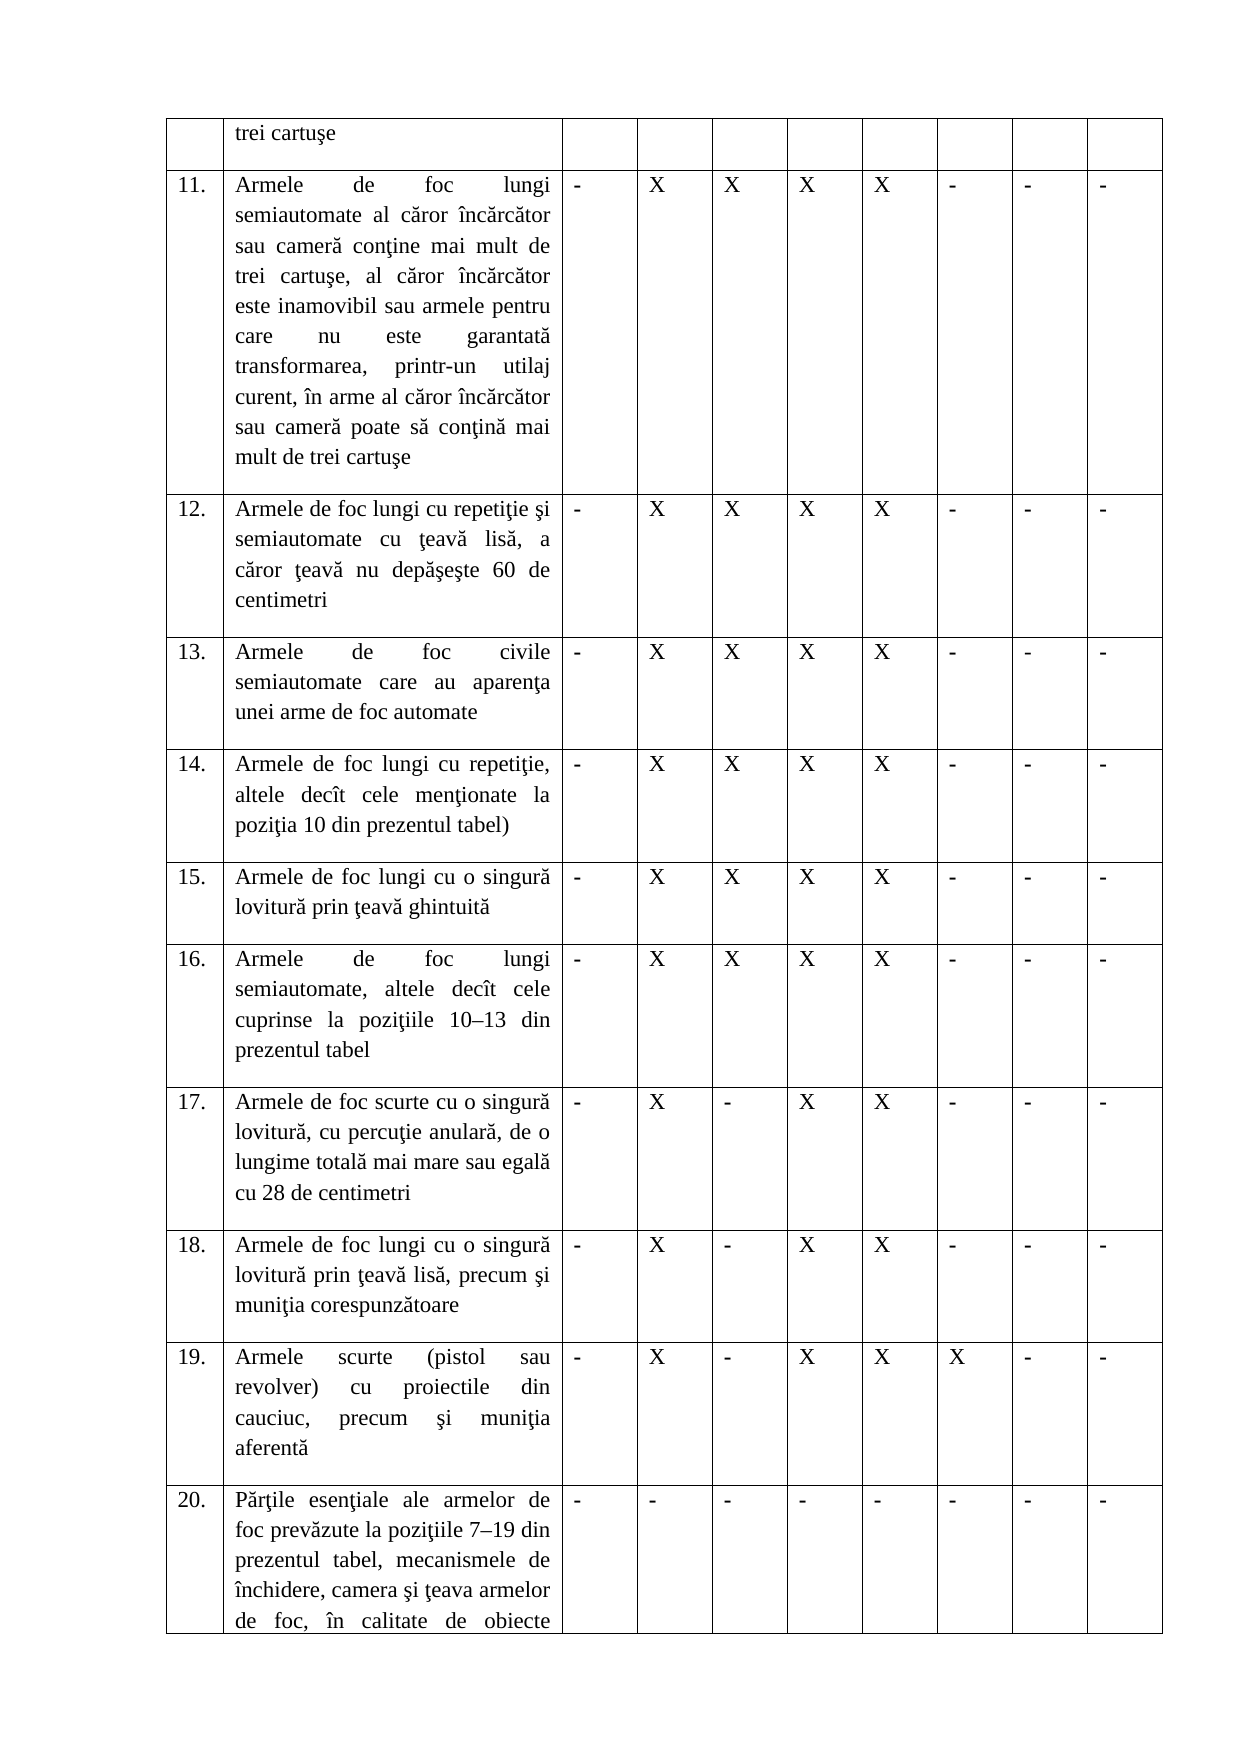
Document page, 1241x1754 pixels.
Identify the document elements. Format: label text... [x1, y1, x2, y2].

table_cell X [788, 119, 862, 170]
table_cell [224, 119, 562, 170]
table_cell - [713, 1486, 787, 1633]
table_cell X [713, 945, 787, 1087]
table_cell - [938, 638, 1012, 749]
table_cell X [863, 1231, 937, 1342]
table_cell X [713, 171, 787, 494]
table_cell X [638, 638, 712, 749]
table_cell - [938, 1088, 1012, 1229]
table_cell X [788, 638, 862, 749]
table_cell X [638, 495, 712, 637]
table_cell - [1013, 119, 1087, 170]
table_cell - [938, 171, 1012, 494]
table_cell - [1088, 638, 1162, 749]
table_cell - [1088, 1343, 1162, 1485]
table_cell - [788, 1486, 862, 1633]
table_cell - [1088, 171, 1162, 494]
table_cell X [788, 945, 862, 1087]
table_cell - [938, 119, 1012, 170]
table_cell 12. [167, 495, 223, 637]
table_cell - [1013, 1088, 1087, 1229]
table_cell - [1088, 1088, 1162, 1229]
table_cell X [863, 1343, 937, 1485]
table_cell Armele de foc lungi cu repetiţie şi semiautomate cu ţeavă lisă, a căror ţeavă nu depăşeşte 60 de centimetri [224, 495, 562, 637]
table_cell X [713, 750, 787, 862]
table_cell 10. [167, 119, 223, 170]
table_cell X [713, 495, 787, 637]
table_cell X [788, 171, 862, 494]
table_cell 14. [167, 750, 223, 862]
table_cell - [563, 863, 637, 944]
table_cell Armele scurte (pistol sau revolver) cu proiectile din cauciuc, precum şi muniţia aferentă [224, 1343, 562, 1485]
table_cell - [1088, 863, 1162, 944]
table_cell - [1013, 750, 1087, 862]
table_cell X [863, 945, 937, 1087]
table_cell X [713, 638, 787, 749]
table_cell - [563, 1088, 637, 1229]
table_cell - [1013, 638, 1087, 749]
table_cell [224, 1486, 562, 1633]
table_cell - [938, 945, 1012, 1087]
table_cell Armele de foc lungi cu repetiţie, altele decît cele menţionate la poziţia 10 din prezentul tabel) [224, 750, 562, 862]
table_cell - [1013, 945, 1087, 1087]
table_cell X [863, 750, 937, 862]
table_cell Armele de foc civile semiautomate care au aparenţa unei arme de foc automate [224, 638, 562, 749]
table_cell - [938, 1231, 1012, 1342]
table_cell X [863, 119, 937, 170]
table_cell Armele de foc lungi cu o singură lovitură prin ţeavă lisă, precum şi muniţia corespunzătoare [224, 1231, 562, 1342]
table_cell X [638, 863, 712, 944]
table_cell - [563, 1486, 637, 1633]
table_cell 13. [167, 638, 223, 749]
table_cell - [563, 945, 637, 1087]
table_cell - [1013, 171, 1087, 494]
table_cell - [938, 750, 1012, 862]
table_cell Armele de foc lungi cu o singură lovitură prin ţeavă ghintuită [224, 863, 562, 944]
table_cell - [863, 1486, 937, 1633]
table_cell 19. [167, 1343, 223, 1485]
table_cell - [1088, 119, 1162, 170]
table_cell - [1088, 495, 1162, 637]
table_cell X [638, 1088, 712, 1229]
table_cell X [638, 750, 712, 862]
table_cell X [713, 863, 787, 944]
table_cell - [1088, 945, 1162, 1087]
table_cell - [938, 863, 1012, 944]
table_cell X [638, 1231, 712, 1342]
table_cell 11. [167, 171, 223, 494]
table_cell X [638, 1343, 712, 1485]
table_cell X [788, 1088, 862, 1229]
table_cell X [863, 638, 937, 749]
table_cell X [788, 750, 862, 862]
table_cell Armele de foc lungi semiautomate al căror încărcător sau cameră conţine mai mult de trei cartuşe, al căror încărcător este inamovibil sau armele pentru care nu este garantată transformarea, printr-un utilaj curent, în arme al căror încărcător sau cameră poate să conţină mai mult de trei cartuşe [224, 171, 562, 494]
table_cell - [563, 495, 637, 637]
table_cell X [788, 495, 862, 637]
table_cell - [563, 1231, 637, 1342]
table_cell X [863, 863, 937, 944]
table_cell - [938, 1486, 1012, 1633]
table_cell X [863, 495, 937, 637]
table_cell - [563, 171, 637, 494]
table_cell - [563, 750, 637, 862]
table_cell - [713, 1343, 787, 1485]
table_cell - [713, 1231, 787, 1342]
table_cell X [938, 1343, 1012, 1485]
table_cell - [563, 638, 637, 749]
table_cell X [788, 863, 862, 944]
table_cell X [788, 1343, 862, 1485]
table_cell X [863, 1088, 937, 1229]
table_cell X [863, 171, 937, 494]
table_cell - [1088, 750, 1162, 862]
table_cell 20. [167, 1486, 223, 1633]
table_cell - [563, 119, 637, 170]
table_cell - [1013, 1343, 1087, 1485]
table_cell - [713, 1088, 787, 1229]
table_cell - [1013, 495, 1087, 637]
table_cell 16. [167, 945, 223, 1087]
table_cell Armele de foc scurte cu o singură lovitură, cu percuţie anulară, de o lungime totală mai mare sau egală cu 28 de centimetri [224, 1088, 562, 1229]
table_cell - [638, 1486, 712, 1633]
table_cell X [788, 1231, 862, 1342]
table_cell - [1013, 1486, 1087, 1633]
table_cell X [638, 119, 712, 170]
table_cell - [1013, 863, 1087, 944]
table_cell - [563, 1343, 637, 1485]
table_cell 18. [167, 1231, 223, 1342]
table_cell X [713, 119, 787, 170]
table_cell 17. [167, 1088, 223, 1229]
table_cell Armele de foc lungi semiautomate, altele decît cele cuprinse la poziţiile 10–13 din prezentul tabel [224, 945, 562, 1087]
table_cell 15. [167, 863, 223, 944]
table_cell X [638, 171, 712, 494]
table_cell - [938, 495, 1012, 637]
table_cell - [1088, 1486, 1162, 1633]
table_cell X [638, 945, 712, 1087]
table_cell - [1013, 1231, 1087, 1342]
table_cell - [1088, 1231, 1162, 1342]
